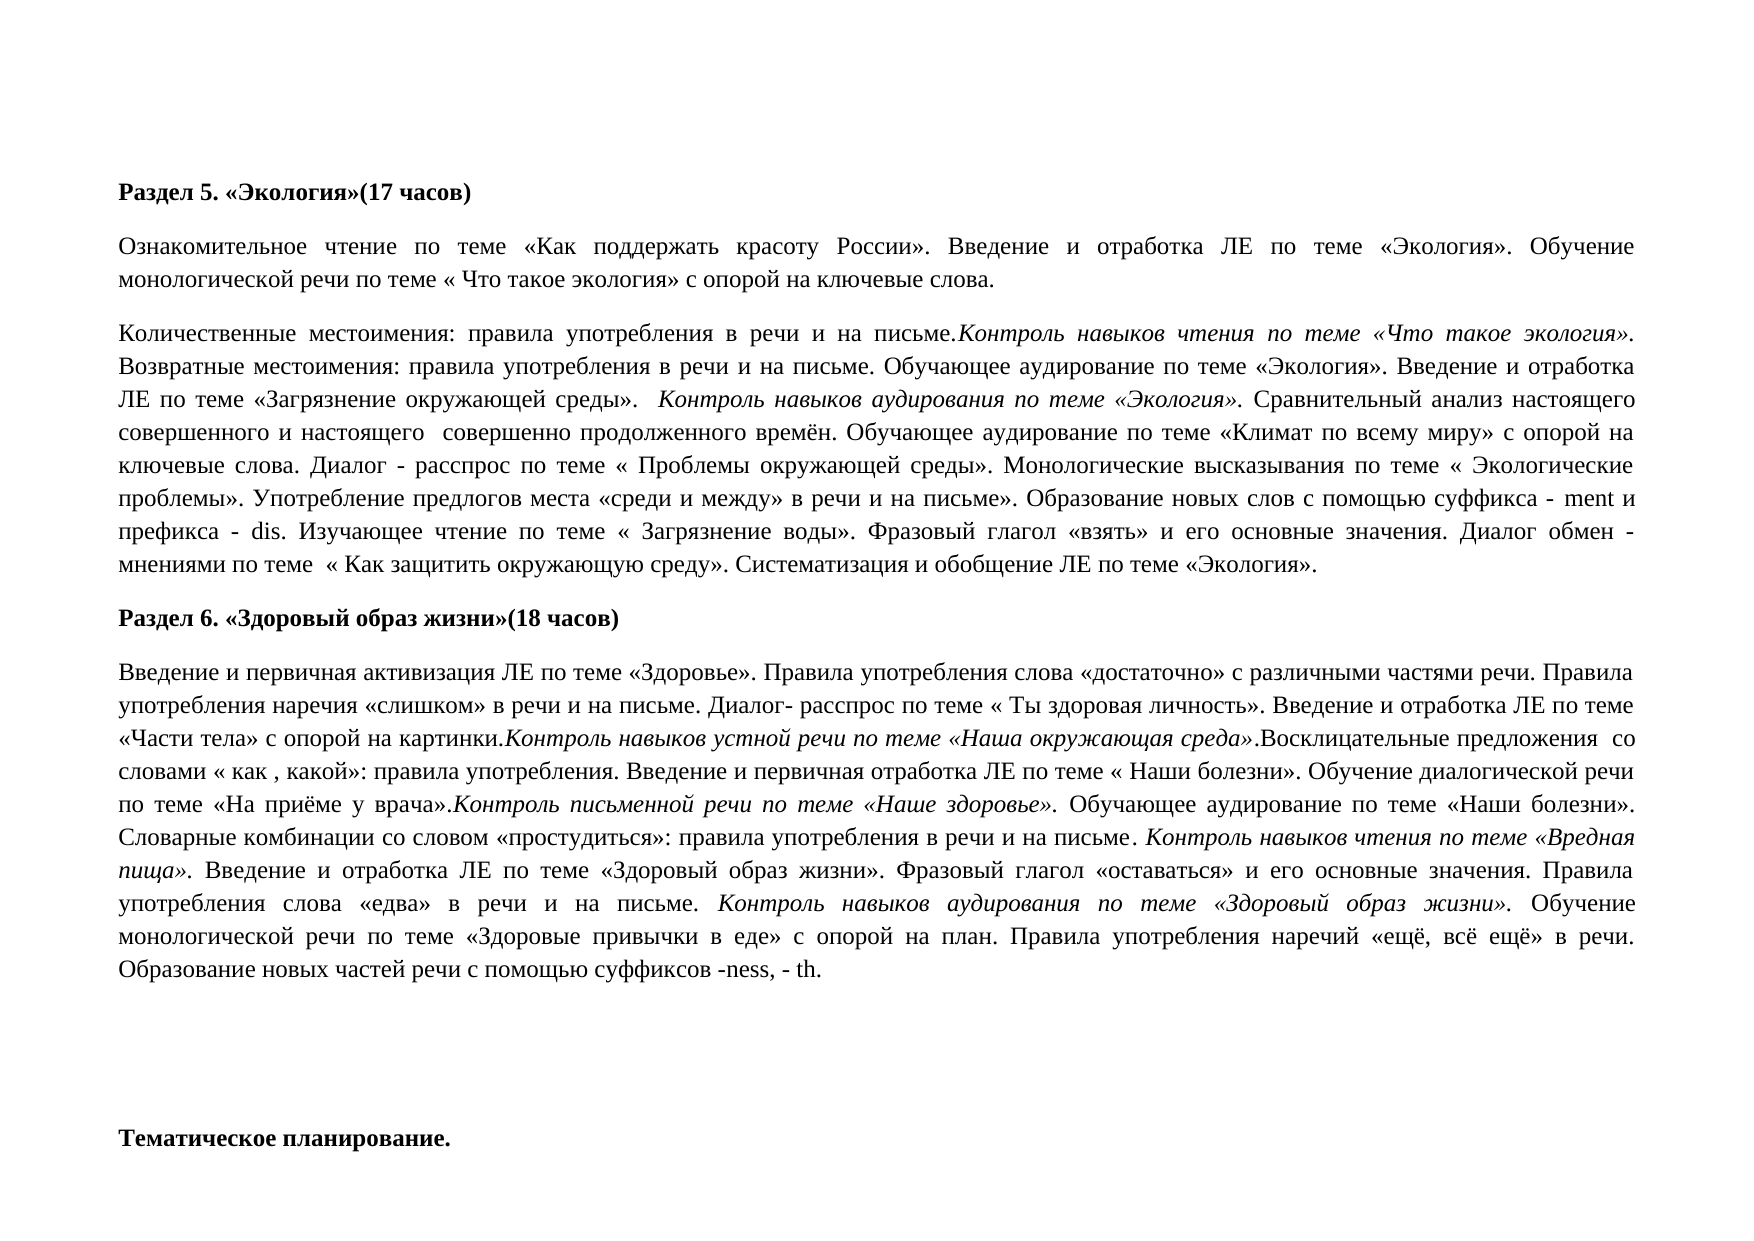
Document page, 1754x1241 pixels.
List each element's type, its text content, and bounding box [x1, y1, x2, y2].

list Тематическое планирование. [118, 1123, 1636, 1152]
text Раздел 5. «Экология»(17 часов) [118, 177, 1636, 206]
text Количественные местоимения: правила употребления в речи и на письме.Контроль навыков чтения по теме «Что такое экология». Возвратные местоимения: правила употребления в речи и на письме. Обучающее аудирование по теме «Экология». Введение и отработка ЛЕ по теме «Загрязнение окружающей среды». Контроль навыков аудирования по теме «Экология». Сравнительный анализ настоящего совершенного и настоящего совершенно продолженного времён. Обучающее аудирование по теме «Климат по всему миру» с опорой на ключевые слова. Диалог - расспрос по теме « Проблемы окружающей среды». Монологические высказывания по теме « Экологические проблемы». Употребление предлогов места «среди и между» в речи и на письме». Образование новых слов с помощью суффикса - ment и префикса - dis. Изучающее чтение по теме « Загрязнение воды». Фразовый глагол «взять» и его основные значения. Диалог обмен - мнениями по теме « Как защитить окружающую среду». Систематизация и обобщение ЛЕ по теме «Экология». [118, 318, 1636, 578]
text Раздел 6. «Здоровый образ жизни»(18 часов) [118, 603, 1636, 632]
text Введение и первичная активизация ЛЕ по теме «Здоровье». Правила употребления слова «достаточно» с различными частями речи. Правила употребления наречия «слишком» в речи и на письме. Диалог- расспрос по теме « Ты здоровая личность». Введение и отработка ЛЕ по теме «Части тела» с опорой на картинки.Контроль навыков устной речи по теме «Наша окружающая среда».Восклицательные предложения со словами « как , какой»: правила употребления. Введение и первичная отработка ЛЕ по теме « Наши болезни». Обучение диалогической речи по теме «На приёме у врача».Контроль письменной речи по теме «Наше здоровье». Обучающее аудирование по теме «Наши болезни». Словарные комбинации со словом «простудиться»: правила употребления в речи и на письме. Контроль навыков чтения по теме «Вредная пища». Введение и отработка ЛЕ по теме «Здоровый образ жизни». Фразовый глагол «оставаться» и его основные значения. Правила употребления слова «едва» в речи и на письме. Контроль навыков аудирования по теме «Здоровый образ жизни». Обучение монологической речи по теме «Здоровые привычки в еде» с опорой на план. Правила употребления наречий «ещё, всё ещё» в речи. Образование новых частей речи с помощью суффиксов -ness, - th. [118, 657, 1636, 983]
text Ознакомительное чтение по теме «Как поддержать красоту России». Введение и отработка ЛЕ по теме «Экология». Обучение монологической речи по теме « Что такое экология» с опорой на ключевые слова. [118, 231, 1636, 293]
